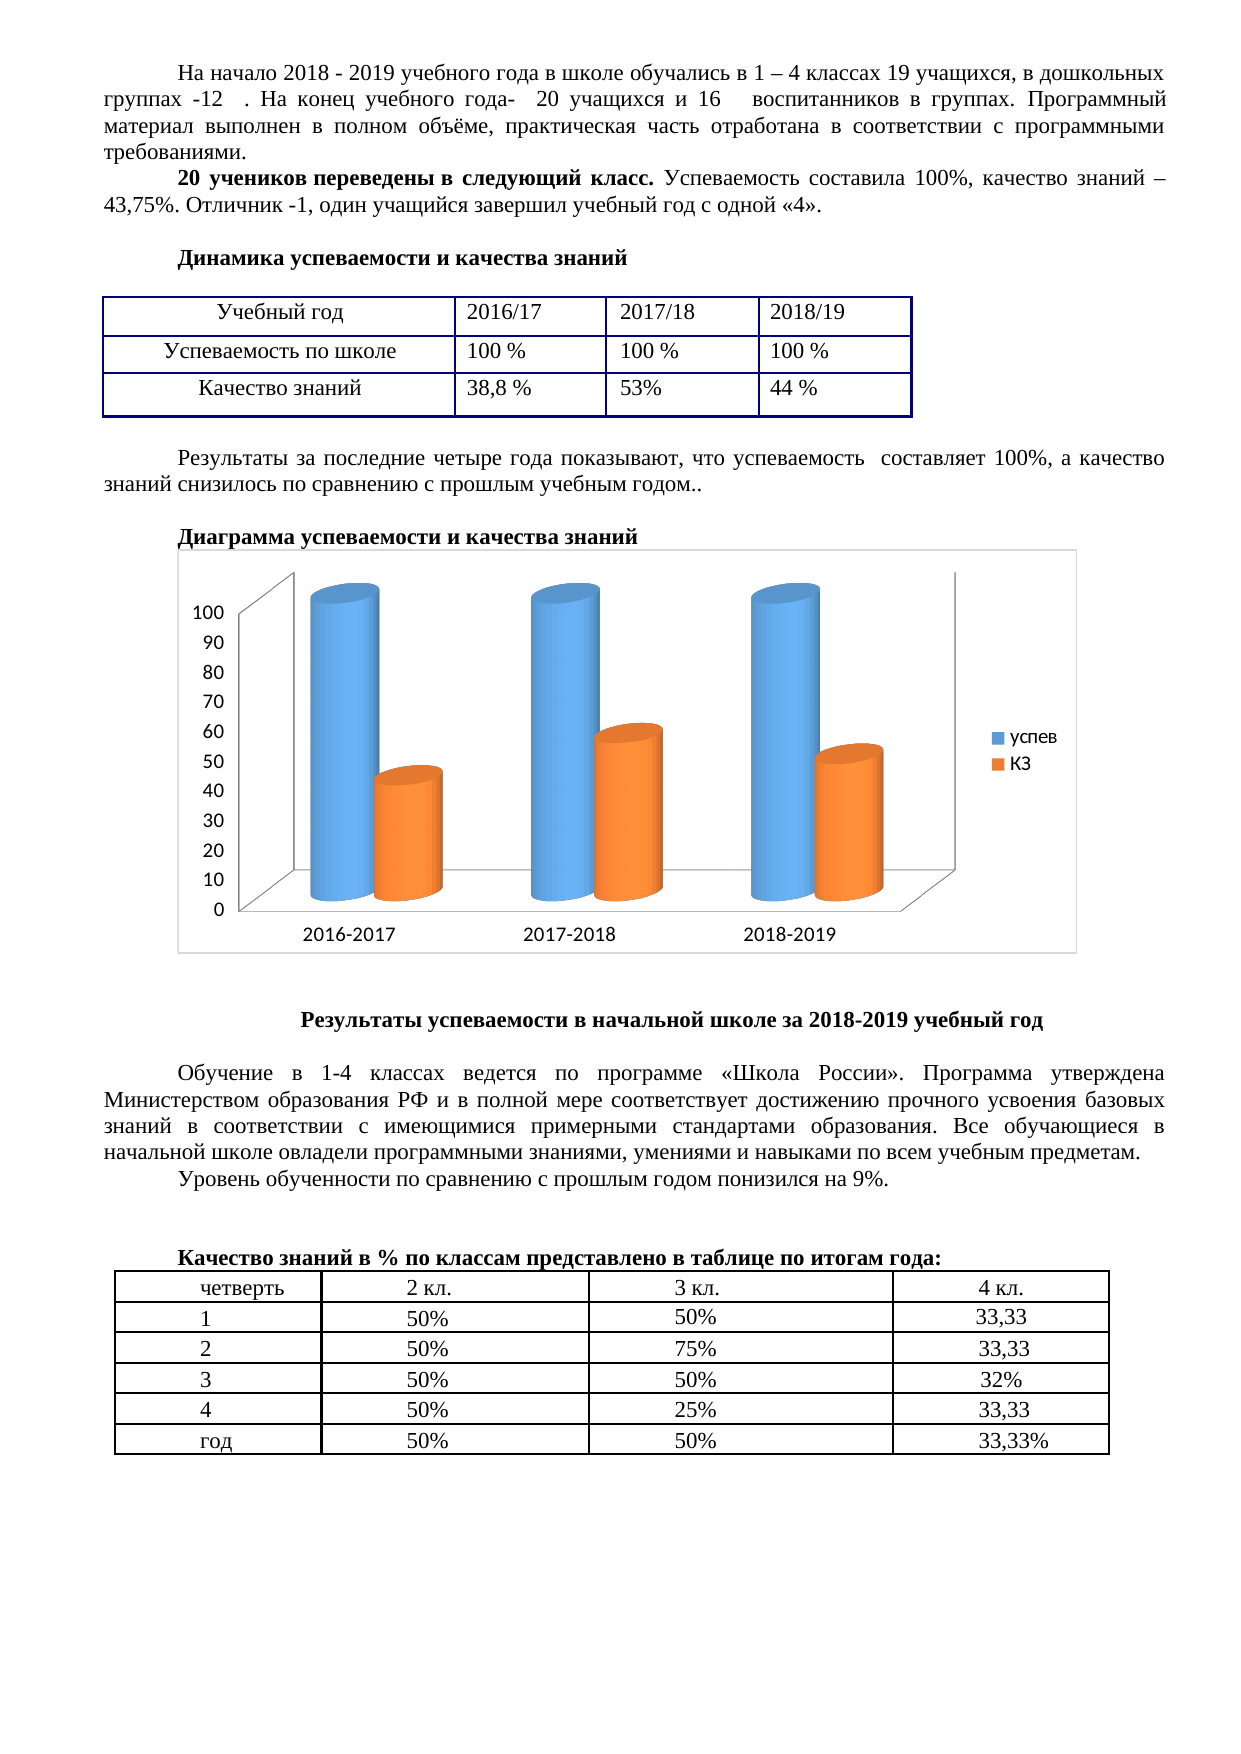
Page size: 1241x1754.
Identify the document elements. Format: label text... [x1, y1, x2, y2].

table_cell 2 [116, 1333, 320, 1362]
table_header 2018/19 [760, 298, 910, 335]
text На начало 2018 - 2019 учебного года в школе обучались в 1 – 4 классах 19 учащихся, в дошкольных группах -12 . На конец учебного года- 20 учащихся и 16 воспитанников в группах. Программный материал выполнен в полном объёме, практическая часть отработана в соответствии с программными требованиями. [103, 59, 1167, 164]
table_cell Качество знаний [104, 374, 454, 415]
table_header 2 кл. [323, 1272, 588, 1301]
text Уровень обученности по сравнению с прошлым годом понизился на 9%. [103, 1165, 1167, 1191]
table_cell 50% [323, 1303, 588, 1331]
table_header 3 кл. [590, 1272, 892, 1301]
table_cell 50% [590, 1303, 892, 1331]
table_cell 50% [323, 1425, 588, 1453]
text Качество знаний в % по классам представлено в таблице по итогам года: [103, 1244, 1167, 1270]
table_cell 50% [323, 1333, 588, 1362]
table_header 4 кл. [894, 1272, 1108, 1301]
table_cell 75% [590, 1333, 892, 1362]
table_cell 53% [607, 374, 758, 415]
table_header Учебный год [104, 298, 454, 335]
text Результаты за последние четыре года показывают, что успеваемость составляет 100%, а качество знаний снизилось по сравнению с прошлым учебным годом.. [103, 444, 1167, 496]
table_cell 100 % [456, 337, 605, 372]
table_cell 4 [116, 1394, 320, 1423]
table_cell 33,33 [894, 1303, 1108, 1331]
text Обучение в 1-4 классах ведется по программе «Школа России». Программа утверждена Министерством образования РФ и в полной мере соответствует достижению прочного усвоения базовых знаний в соответствии с имеющимися примерными стандартами образования. Все обучающиеся в начальной школе овладели программными знаниями, умениями и навыками по всем учебным предметам. [103, 1059, 1167, 1165]
table_cell 38,8 % [456, 374, 605, 415]
table_cell Успеваемость по школе [104, 337, 454, 372]
text Динамика успеваемости и качества знаний [103, 243, 1167, 270]
table_header 2017/18 [607, 298, 758, 335]
table_cell 33,33 [894, 1394, 1108, 1423]
table_cell 50% [590, 1364, 892, 1392]
table_cell 32% [894, 1364, 1108, 1392]
text Диаграмма успеваемости и качества знаний [103, 523, 1167, 549]
table_cell год [116, 1425, 320, 1453]
table_cell 50% [323, 1364, 588, 1392]
table_cell 50% [323, 1394, 588, 1423]
table_header 2016/17 [456, 298, 605, 335]
table_cell 33,33 [894, 1333, 1108, 1362]
table_cell 44 % [760, 374, 910, 415]
table_header четверть [116, 1272, 320, 1301]
table_cell 100 % [760, 337, 910, 372]
text Результаты успеваемости в начальной школе за 2018-2019 учебный год [103, 1007, 1167, 1033]
table_cell 3 [116, 1364, 320, 1392]
table_cell 50% [590, 1425, 892, 1453]
table_cell 25% [590, 1394, 892, 1423]
table_cell 1 [116, 1303, 320, 1331]
text 20 учеников переведены в следующий класс. Успеваемость составила 100%, качество знаний – 43,75%. Отличник -1, один учащийся завершил учебный год с одной «4». [103, 164, 1167, 217]
table_cell 33,33% [894, 1425, 1108, 1453]
table_cell 100 % [607, 337, 758, 372]
